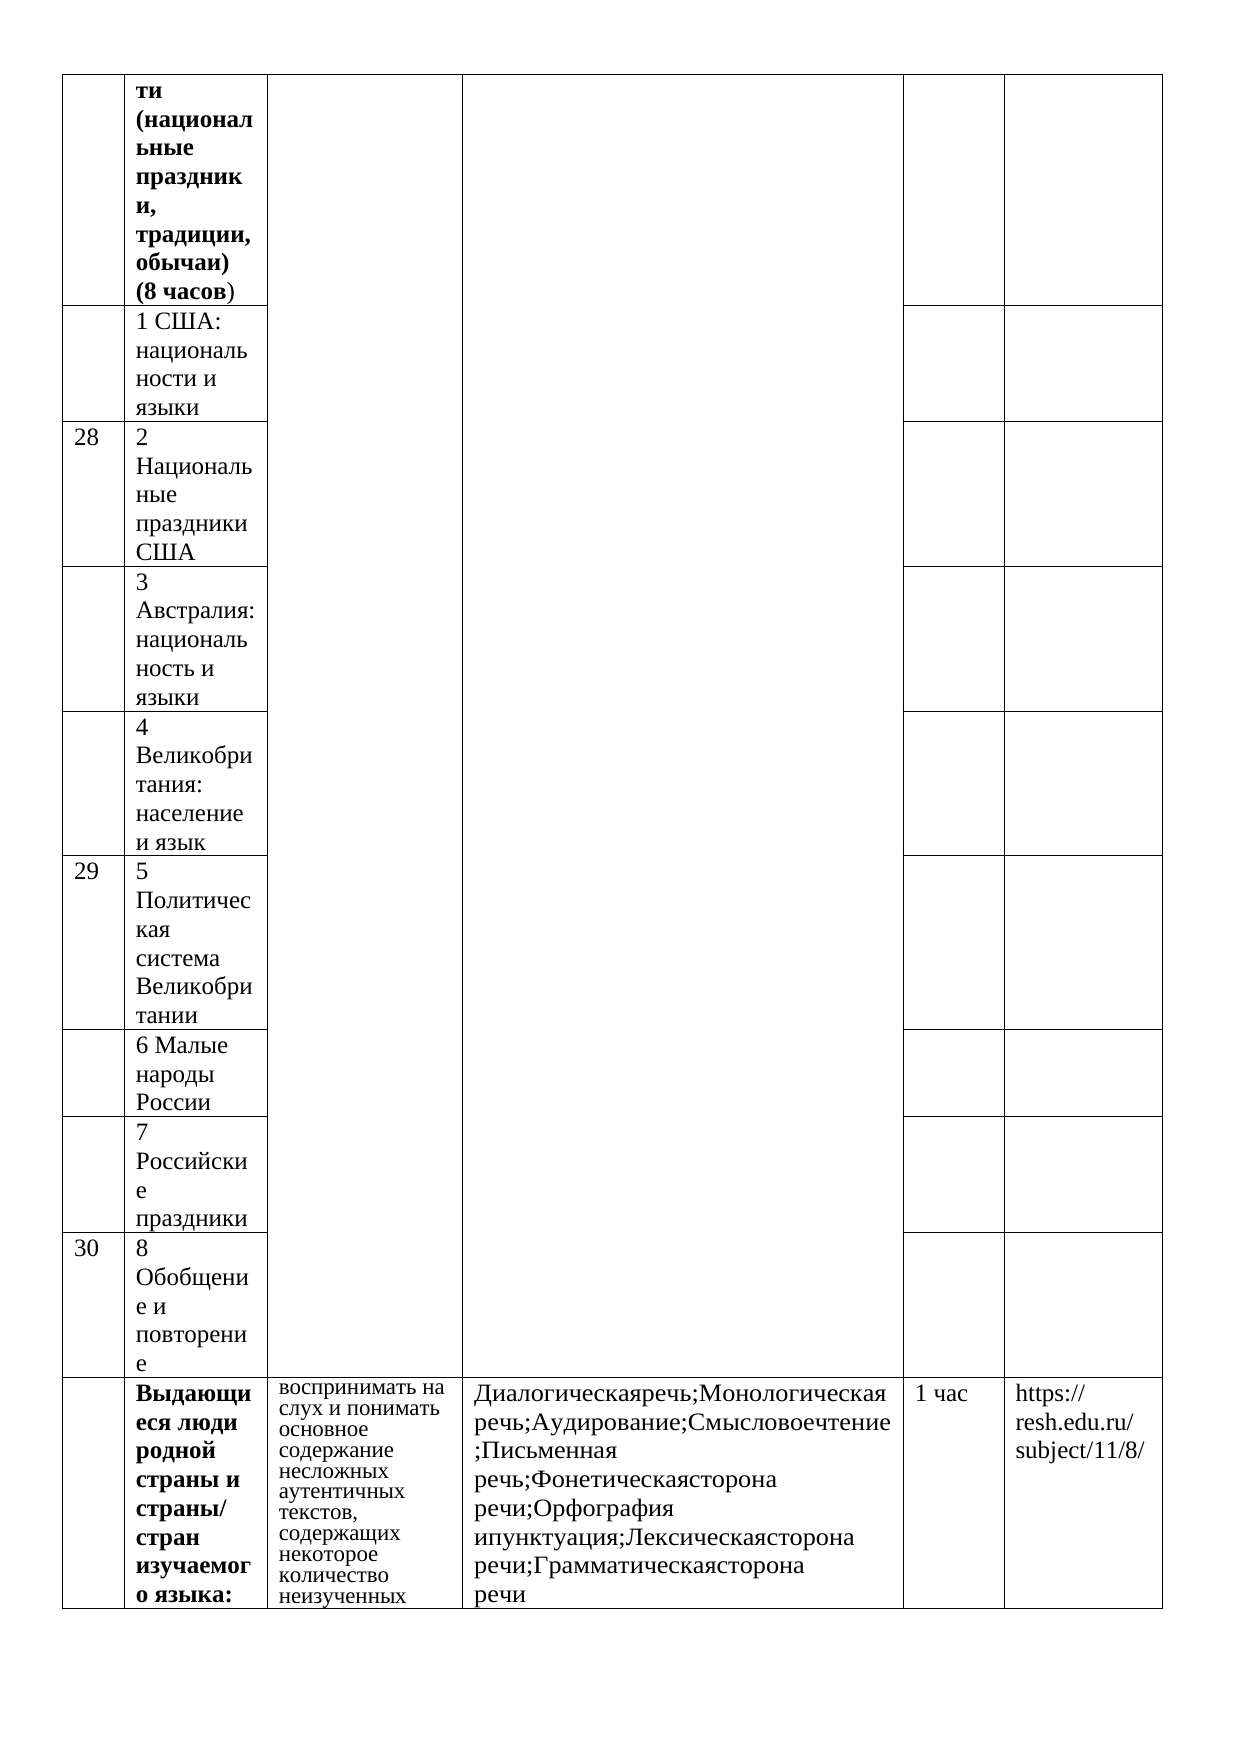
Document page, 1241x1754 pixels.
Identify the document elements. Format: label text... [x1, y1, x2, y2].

table_cell [1005, 306, 1162, 421]
table_cell [904, 306, 1004, 421]
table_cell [463, 1378, 903, 1608]
table_cell [904, 712, 1004, 855]
table_cell [1005, 1233, 1162, 1377]
table_cell [1005, 856, 1162, 1029]
table_cell 4 Великобритания: население и язык [125, 712, 267, 855]
table_cell 1 час [904, 1378, 1004, 1608]
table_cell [268, 1378, 462, 1608]
table_cell [904, 1117, 1004, 1232]
table_cell [63, 1030, 124, 1116]
table_cell 6 Малые народы России [125, 1030, 267, 1116]
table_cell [125, 1378, 267, 1608]
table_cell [1005, 1378, 1162, 1608]
table_cell [904, 75, 1004, 305]
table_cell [463, 75, 903, 1377]
table_cell [1005, 1117, 1162, 1232]
table_cell [904, 1030, 1004, 1116]
table_cell [904, 567, 1004, 711]
table_cell 1 США: национальности и языки [125, 306, 267, 421]
table_cell 8 Обобщение и повторение [125, 1233, 267, 1377]
table_cell [63, 712, 124, 855]
table_cell 28 [63, 422, 124, 566]
table_cell [1005, 422, 1162, 566]
table_cell 30 [63, 1233, 124, 1377]
table_cell [63, 567, 124, 711]
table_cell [125, 75, 267, 305]
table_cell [1005, 75, 1162, 305]
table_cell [268, 75, 462, 1377]
table_cell [904, 856, 1004, 1029]
table_cell 2 Национальные праздники США [125, 422, 267, 566]
table_cell [63, 1117, 124, 1232]
table_cell [1005, 712, 1162, 855]
table_cell 3 Австралия: национальность и языки [125, 567, 267, 711]
table_cell [63, 1378, 124, 1608]
table_cell [1005, 1030, 1162, 1116]
table_cell [63, 75, 124, 305]
table_cell 5 Политическая система Великобритании [125, 856, 267, 1029]
table_cell [63, 306, 124, 421]
table_cell 29 [63, 856, 124, 1029]
table_cell [904, 422, 1004, 566]
table_cell [1005, 567, 1162, 711]
table_cell 7 Российские праздники [125, 1117, 267, 1232]
table_cell [904, 1233, 1004, 1377]
